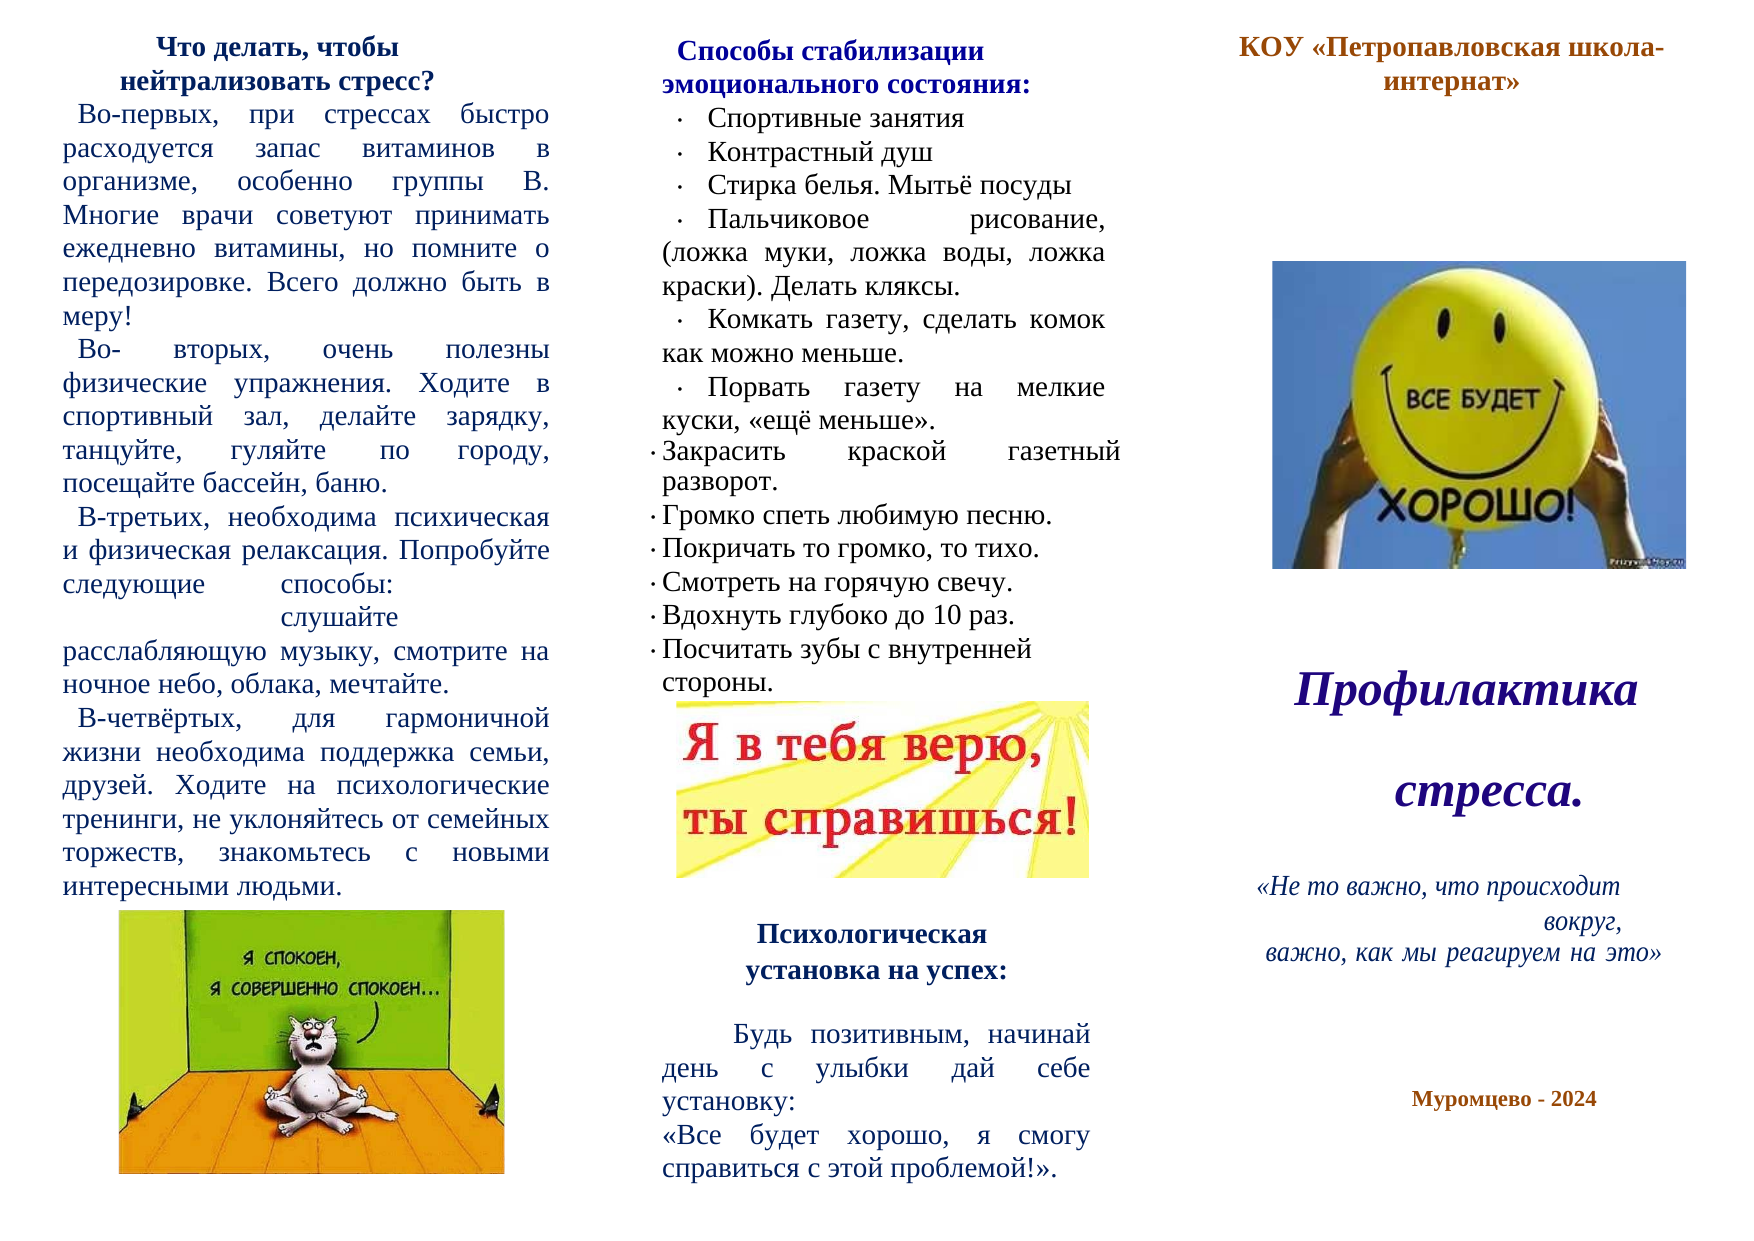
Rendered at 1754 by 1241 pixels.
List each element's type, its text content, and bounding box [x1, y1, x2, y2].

text В-третьих, необходима психическая и физическая релаксация. Попробуйте следующие способы: слушайте расслабляющую музыку, смотрите на ночное небо, облака, мечтайте. [62, 499, 550, 700]
list Вдохнуть глубоко до 10 раз. [650, 597, 1121, 631]
text важно, как мы реагируем на это» [1193, 937, 1683, 967]
text «Не то важно, что происходит [1193, 860, 1683, 904]
picture [1272, 261, 1687, 569]
text В-четвёртых, для гармоничной жизни необходима поддержка семьи, друзей. Ходите на психологические тренинги, не уклоняйтесь от семейных торжеств, знакомьтесь с новыми интересными людьми. [62, 700, 550, 901]
list Пальчиковое рисование, (ложка муки, ложка воды, ложка краски). Делать кляксы. [662, 201, 1105, 302]
text Психологическая [599, 916, 1104, 950]
text КОУ «Петропавловская школа-интернат» [1208, 29, 1696, 96]
subtitle Будь позитивным, начинай день с улыбки дай себе установку: [662, 1016, 1091, 1117]
text Во-первых, при стрессах быстро расходуется запас витаминов в организме, особенно группы В. Многие врачи советуют принимать ежедневно витамины, но помните о передозировке. Всего должно быть в меру! [62, 96, 550, 331]
list Смотреть на горячую свечу. [650, 564, 1121, 597]
list Порвать газету на мелкие куски, «ещё меньше». [662, 369, 1105, 436]
text Профилактика [1208, 659, 1710, 716]
subtitle «Все будет хорошо, я смогу справиться с этой проблемой!». [662, 1117, 1091, 1184]
text вокруг, [1318, 906, 1683, 936]
list Контрастный душ [662, 134, 1105, 167]
list Стирка белья. Мытьё посуды [662, 167, 1105, 201]
picture [118, 910, 505, 1174]
text стресса. [1208, 759, 1634, 817]
text Муромцево - 2024 [1223, 1085, 1634, 1111]
list Комкать газету, сделать комок как можно меньше. [662, 302, 1105, 369]
subtitle Что делать, чтобы нейтрализовать стресс? [108, 29, 447, 96]
list Громко спеть любимую песню. [650, 497, 1121, 530]
list Посчитать зубы с внутренней стороны. [650, 631, 1121, 698]
text установка на успех: [599, 952, 1104, 986]
list Покричать то громко, то тихо. [650, 530, 1121, 564]
text Во- вторых, очень полезны физические упражнения. Ходите в спортивный зал, делайте зарядку, танцуйте, гуляйте по городу, посещайте бассейн, баню. [62, 331, 550, 499]
list Закрасить краской газетный разворот. [650, 436, 1121, 497]
subtitle Способы стабилизации эмоционального состояния: [662, 33, 1105, 100]
picture [676, 701, 1089, 878]
list Спортивные занятия [662, 100, 1105, 134]
